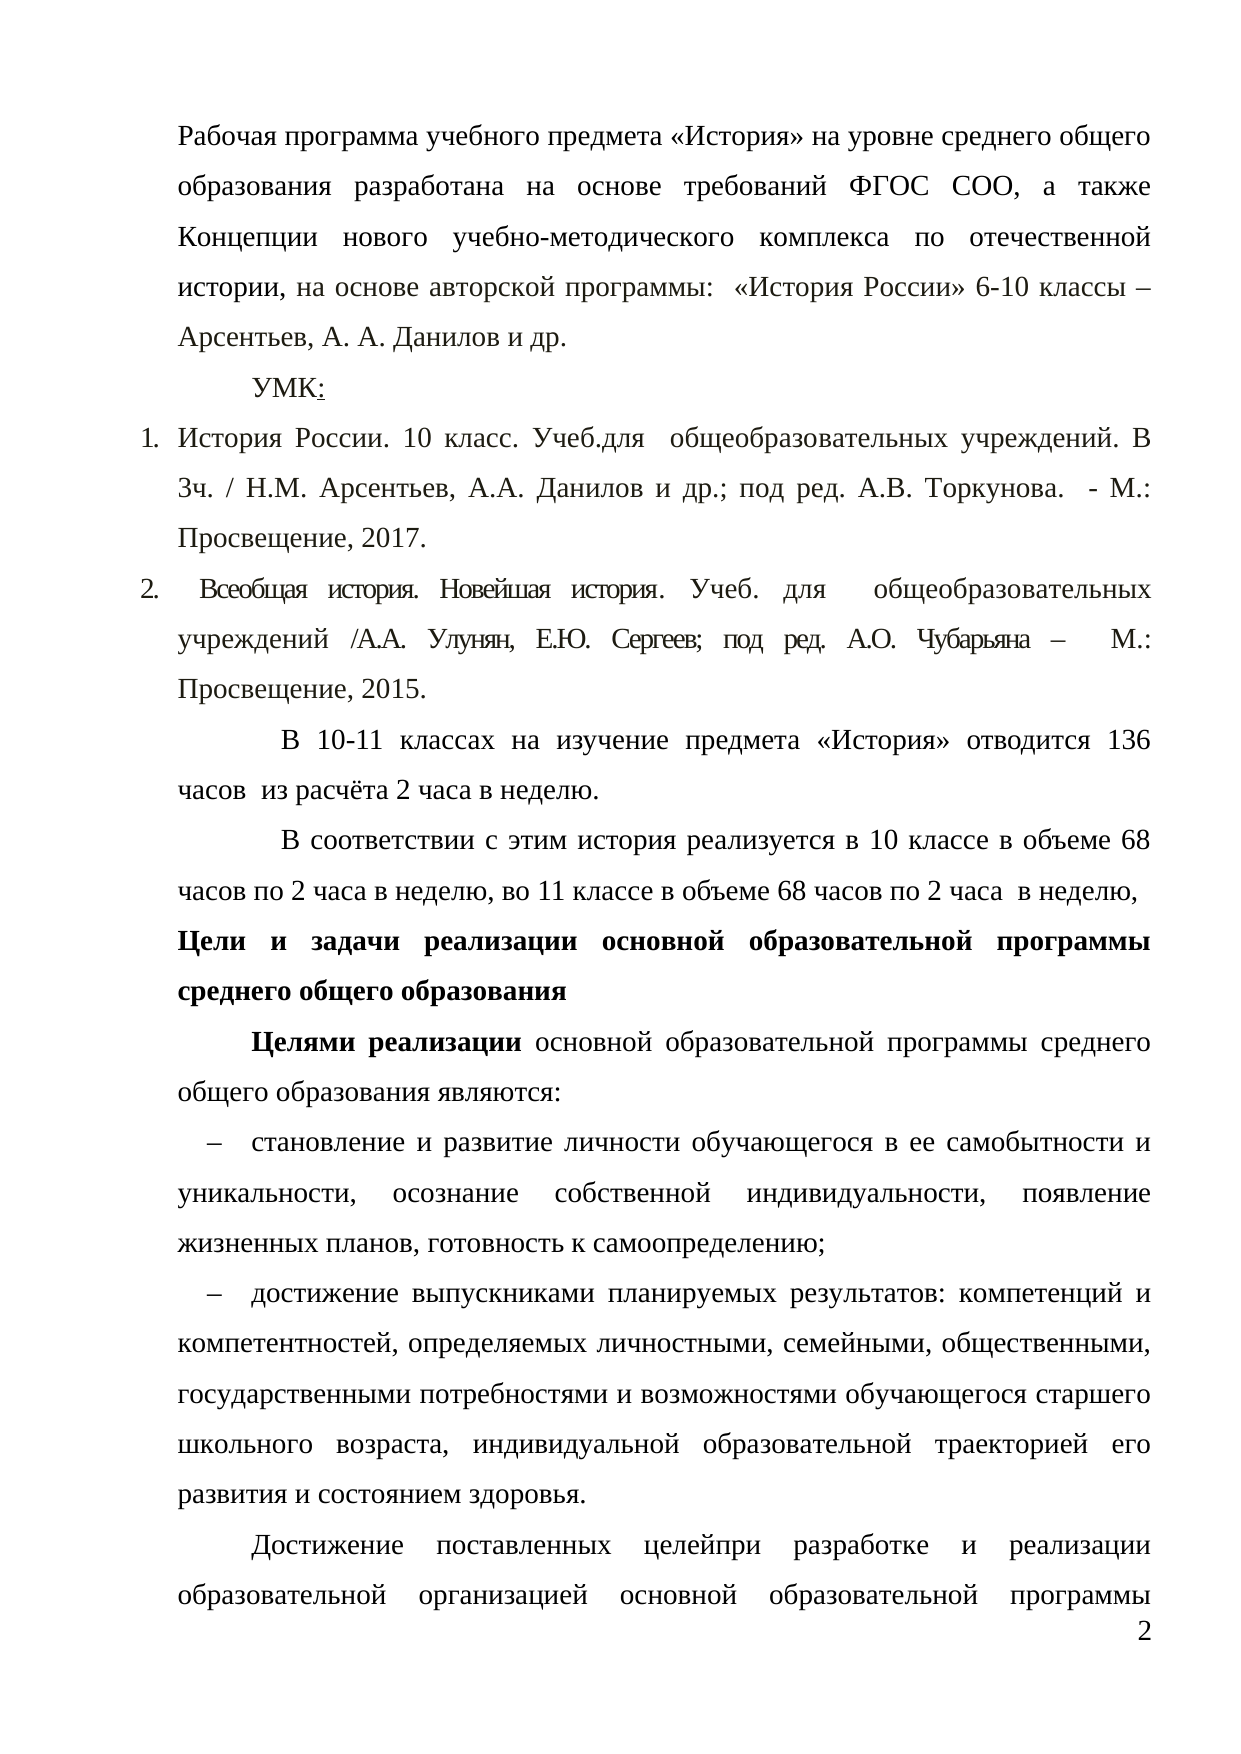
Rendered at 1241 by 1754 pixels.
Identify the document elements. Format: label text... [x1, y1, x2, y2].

text УМК: [177, 370, 1152, 403]
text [177, 1527, 1152, 1611]
text достижение выпускниками планируемых результатов: компетенций и компетентностей, определяемых личностными, семейными, общественными, государственными потребностями и возможностями обучающегося старшего школьного возраста, индивидуальной образовательной траекторией его развития и состоянием здоровья. [177, 1275, 1152, 1510]
text Цели и задачи реализации основной образовательной программы среднего общего образования [177, 923, 1152, 1007]
text становление и развитие личности обучающегося в ее самобытности и уникальности, осознание собственной индивидуальности, появление жизненных планов, готовность к самоопределению; [177, 1124, 1152, 1258]
text Рабочая программа учебного предмета «История» на уровне среднего общего образования разработана на основе требований ФГОС СОО, а также Концепции нового учебно-методического комплекса по отечественной истории, на основе авторской программы: «История России» 6-10 классы – Арсентьев, А. А. Данилов и др. [177, 118, 1152, 353]
text В 10-11 классах на изучение предмета «История» отводится 136 часов из расчёта 2 часа в неделю. [177, 722, 1152, 806]
text В соответствии с этим история реализуется в 10 классе в объеме 68 часов по 2 часа в неделю, во 11 классе в объеме 68 часов по 2 часа в неделю, [177, 822, 1152, 906]
list История России. 10 класс. Учеб.для общеобразовательных учреждений. В 3ч. / Н.М. Арсентьев, А.А. Данилов и др.; под ред. А.В. Торкунова. - М.: Просвещение, 2017. [140, 420, 1152, 554]
text Целями реализации основной образовательной программы среднего общего образования являются: [177, 1024, 1152, 1108]
list Всеобщая история. Новейшая история. Учеб. для общеобразовательных учреждений /А.А. Улунян, Е.Ю. Сергеев; под ред. А.О. Чубарьяна – М.: Просвещение, 2015. [140, 571, 1152, 705]
